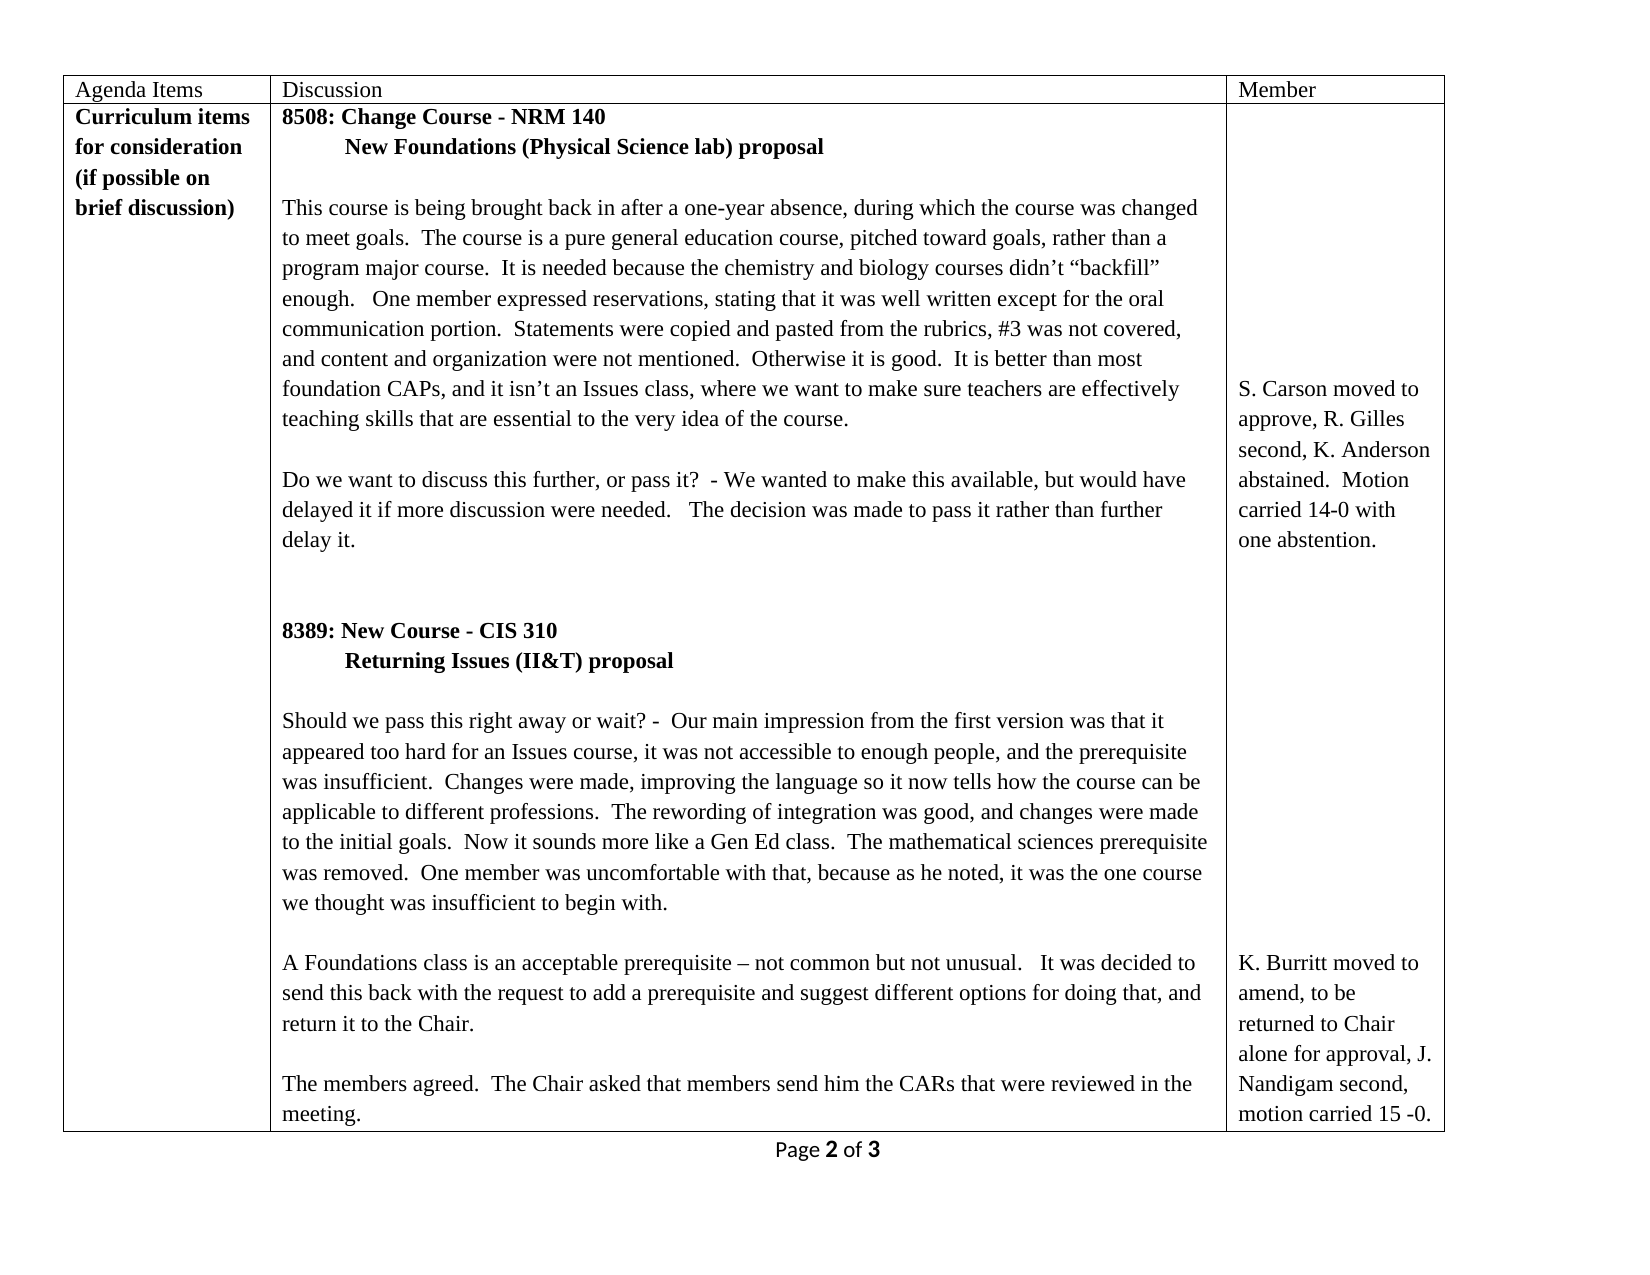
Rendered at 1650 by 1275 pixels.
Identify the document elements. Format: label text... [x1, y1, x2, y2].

table_header Discussion [271, 76, 1226, 102]
table_cell 8508: Change Course - NRM 140 New Foundations (Physical Science lab) proposal This course is being brought back in after a one-year absence, during which the course was changed to meet goals. The course is a pure general education course, pitched toward goals, rather than a program major course. It is needed because the chemistry and biology courses didn’t “backfill” enough. One member expressed reservations, stating that it was well written except for the oral communication portion. Statements were copied and pasted from the rubrics, #3 was not covered, and content and organization were not mentioned. Otherwise it is good. It is better than most foundation CAPs, and it isn’t an Issues class, where we want to make sure teachers are effectively teaching skills that are essential to the very idea of the course. Do we want to discuss this further, or pass it? - We wanted to make this available, but would have delayed it if more discussion were needed. The decision was made to pass it rather than further delay it. 8389: New Course - CIS 310 Returning Issues (II&T) proposal Should we pass this right away or wait? - Our main impression from the first version was that it appeared too hard for an Issues course, it was not accessible to enough people, and the prerequisite was insufficient. Changes were made, improving the language so it now tells how the course can be applicable to different professions. The rewording of integration was good, and changes were made to the initial goals. Now it sounds more like a Gen Ed class. The mathematical sciences prerequisite was removed. One member was uncomfortable with that, because as he noted, it was the one course we thought was insufficient to begin with. A Foundations class is an acceptable prerequisite – not common but not unusual. It was decided to send this back with the request to add a prerequisite and suggest different options for doing that, and return it to the Chair. The members agreed. The Chair asked that members send him the CARs that were reviewed in the meeting. [271, 104, 1226, 1131]
table_cell S. Carson moved to approve, R. Gilles second, K. Anderson abstained. Motion carried 14-0 with one abstention. K. Burritt moved to amend, to be returned to Chair alone for approval, J. Nandigam second, motion carried 15 -0. [1227, 104, 1444, 1131]
table_cell Curriculum items for consideration (if possible on brief discussion) [64, 104, 270, 1131]
table_header Agenda Items [64, 76, 270, 102]
table_header Member [1227, 76, 1444, 102]
